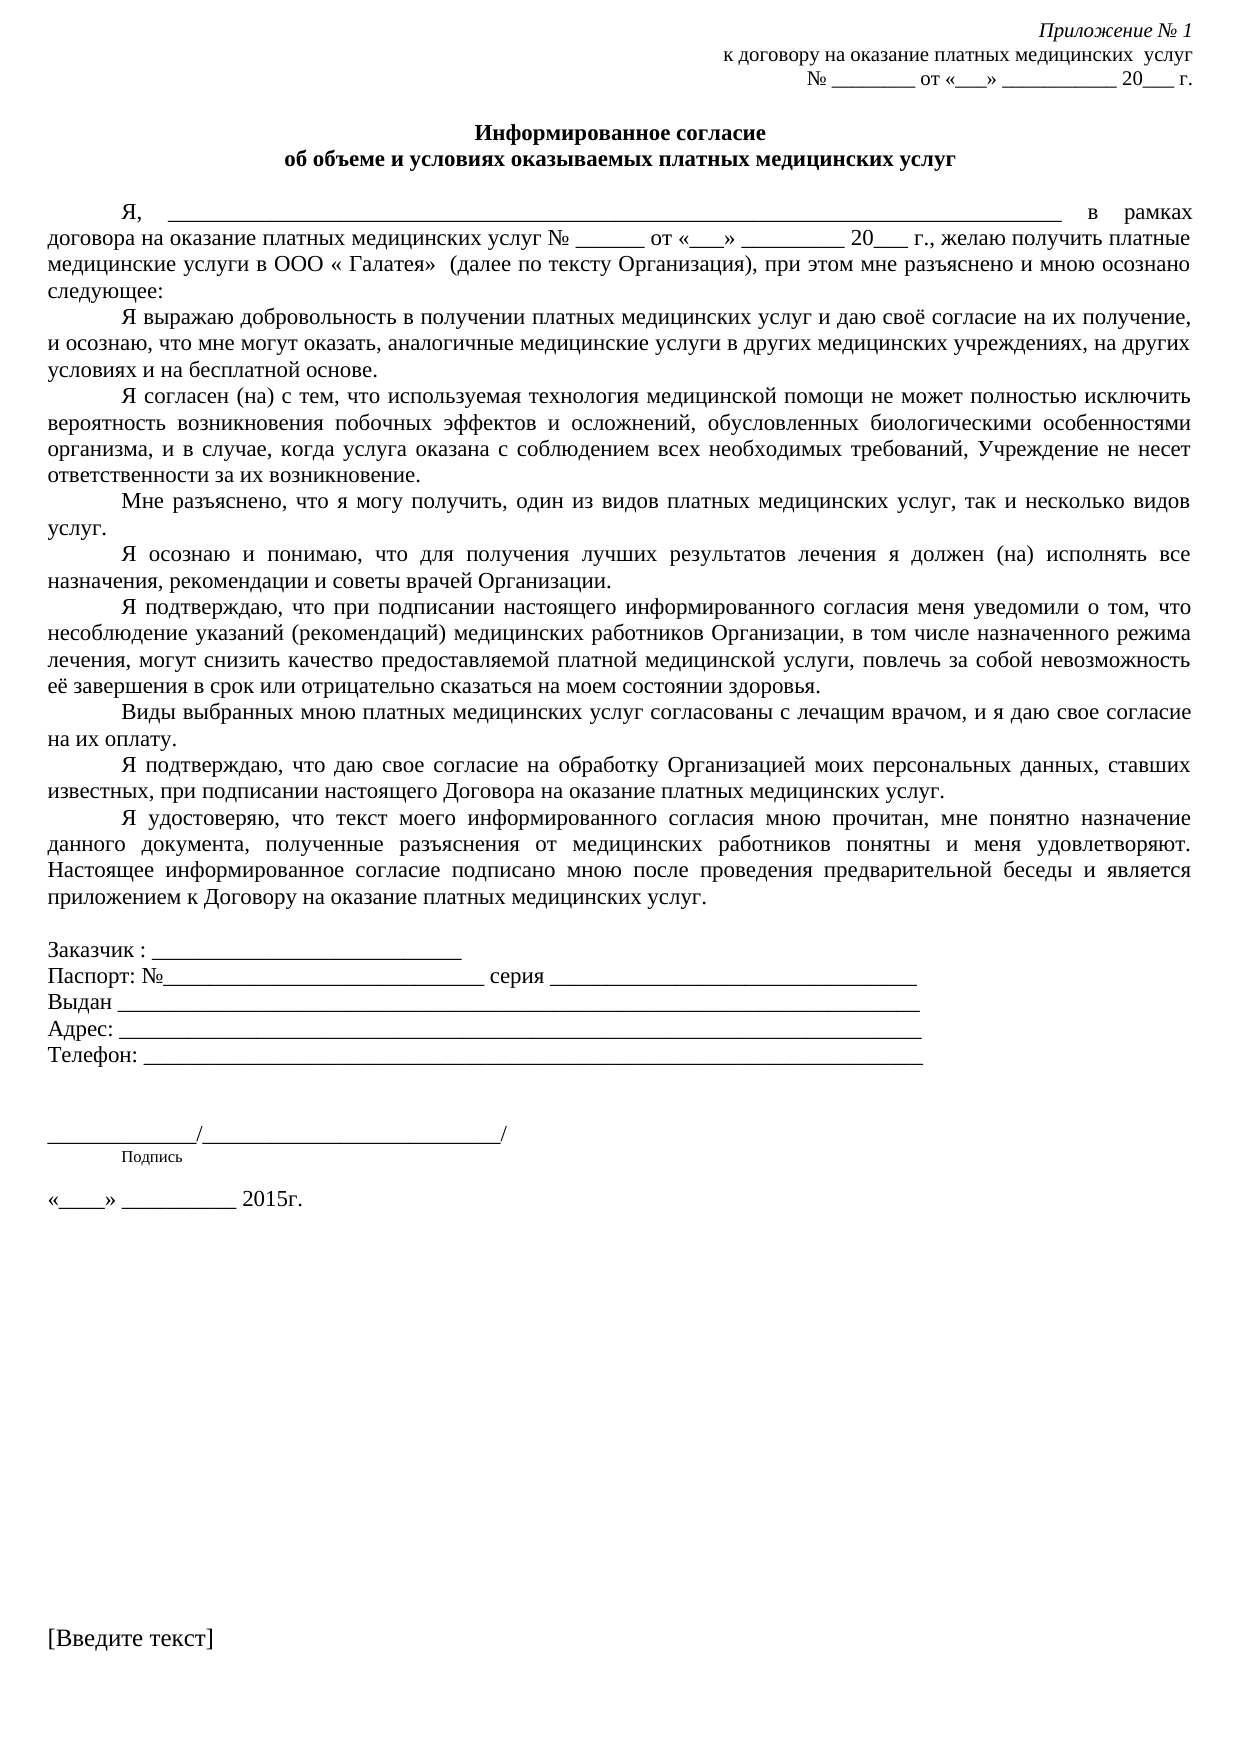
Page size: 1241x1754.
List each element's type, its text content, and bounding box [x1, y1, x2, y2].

text к договору на оказание платных медицинских услуг [47, 42, 1193, 66]
text об объеме и условиях оказываемых платных медицинских услуг [47, 145, 1193, 171]
text Заказчик : ___________________________ [47, 936, 1193, 962]
text Я удостоверяю, что текст моего информированного согласия мною прочитан, мне понятно назначение данного документа, полученные разъяснения от медицинских работников понятны и меня удовлетворяют. Настоящее информированное согласие подписано мною после проведения предварительной беседы и является приложением к Договору на оказание платных медицинских услуг. [47, 804, 1193, 909]
text Я согласен (на) с тем, что используемая технология медицинской помощи не может полностью исключить вероятность возникновения побочных эффектов и осложнений, обусловленных биологическими особенностями организма, и в случае, когда услуга оказана с соблюдением всех необходимых требований, Учреждение не несет ответственности за их возникновение. [47, 382, 1193, 488]
text Мне разъяснено, что я могу получить, один из видов платных медицинских услуг, так и несколько видов услуг. [47, 488, 1193, 540]
text «____» __________ 2015г. [47, 1185, 1193, 1211]
text Я подтверждаю, что даю свое согласие на обработку Организацией моих персональных данных, ставших известных, при подписании настоящего Договора на оказание платных медицинских услуг. [47, 751, 1193, 804]
text Адрес: ______________________________________________________________________ [47, 1015, 1193, 1041]
text Выдан ______________________________________________________________________ [47, 988, 1193, 1015]
text Паспорт: №____________________________ серия ________________________________ [47, 962, 1193, 988]
text Приложение № 1 [47, 18, 1193, 42]
text Я выражаю добровольность в получении платных медицинских услуг и даю своё согласие на их получение, и осознаю, что мне могут оказать, аналогичные медицинские услуги в других медицинских учреждениях, на других условиях и на бесплатной основе. [47, 303, 1193, 382]
text Я подтверждаю, что при подписании настоящего информированного согласия меня уведомили о том, что несоблюдение указаний (рекомендаций) медицинских работников Организации, в том числе назначенного режима лечения, могут снизить качество предоставляемой платной медицинской услуги, повлечь за собой невозможность её завершения в срок или отрицательно сказаться на моем состоянии здоровья. [47, 593, 1193, 698]
text Я, ______________________________________________________________________________ в рамках договора на оказание платных медицинских услуг № ______ от «___» _________ 20___ г., желаю получить платные медицинские услуги в ООО « Галатея» (далее по тексту Организация), при этом мне разъяснено и мною осознано следующее: [47, 198, 1193, 303]
text № ________ от «___» ___________ 20___ г. [47, 66, 1193, 90]
text _____________/__________________________/ [47, 1120, 1193, 1146]
text Телефон: ____________________________________________________________________ [47, 1041, 1193, 1067]
text Информированное согласие [47, 119, 1193, 145]
text Я осознаю и понимаю, что для получения лучших результатов лечения я должен (на) исполнять все назначения, рекомендации и советы врачей Организации. [47, 540, 1193, 593]
text Виды выбранных мною платных медицинских услуг согласованы с лечащим врачом, и я даю свое согласие на их оплату. [47, 698, 1193, 751]
text Подпись [47, 1146, 1193, 1166]
